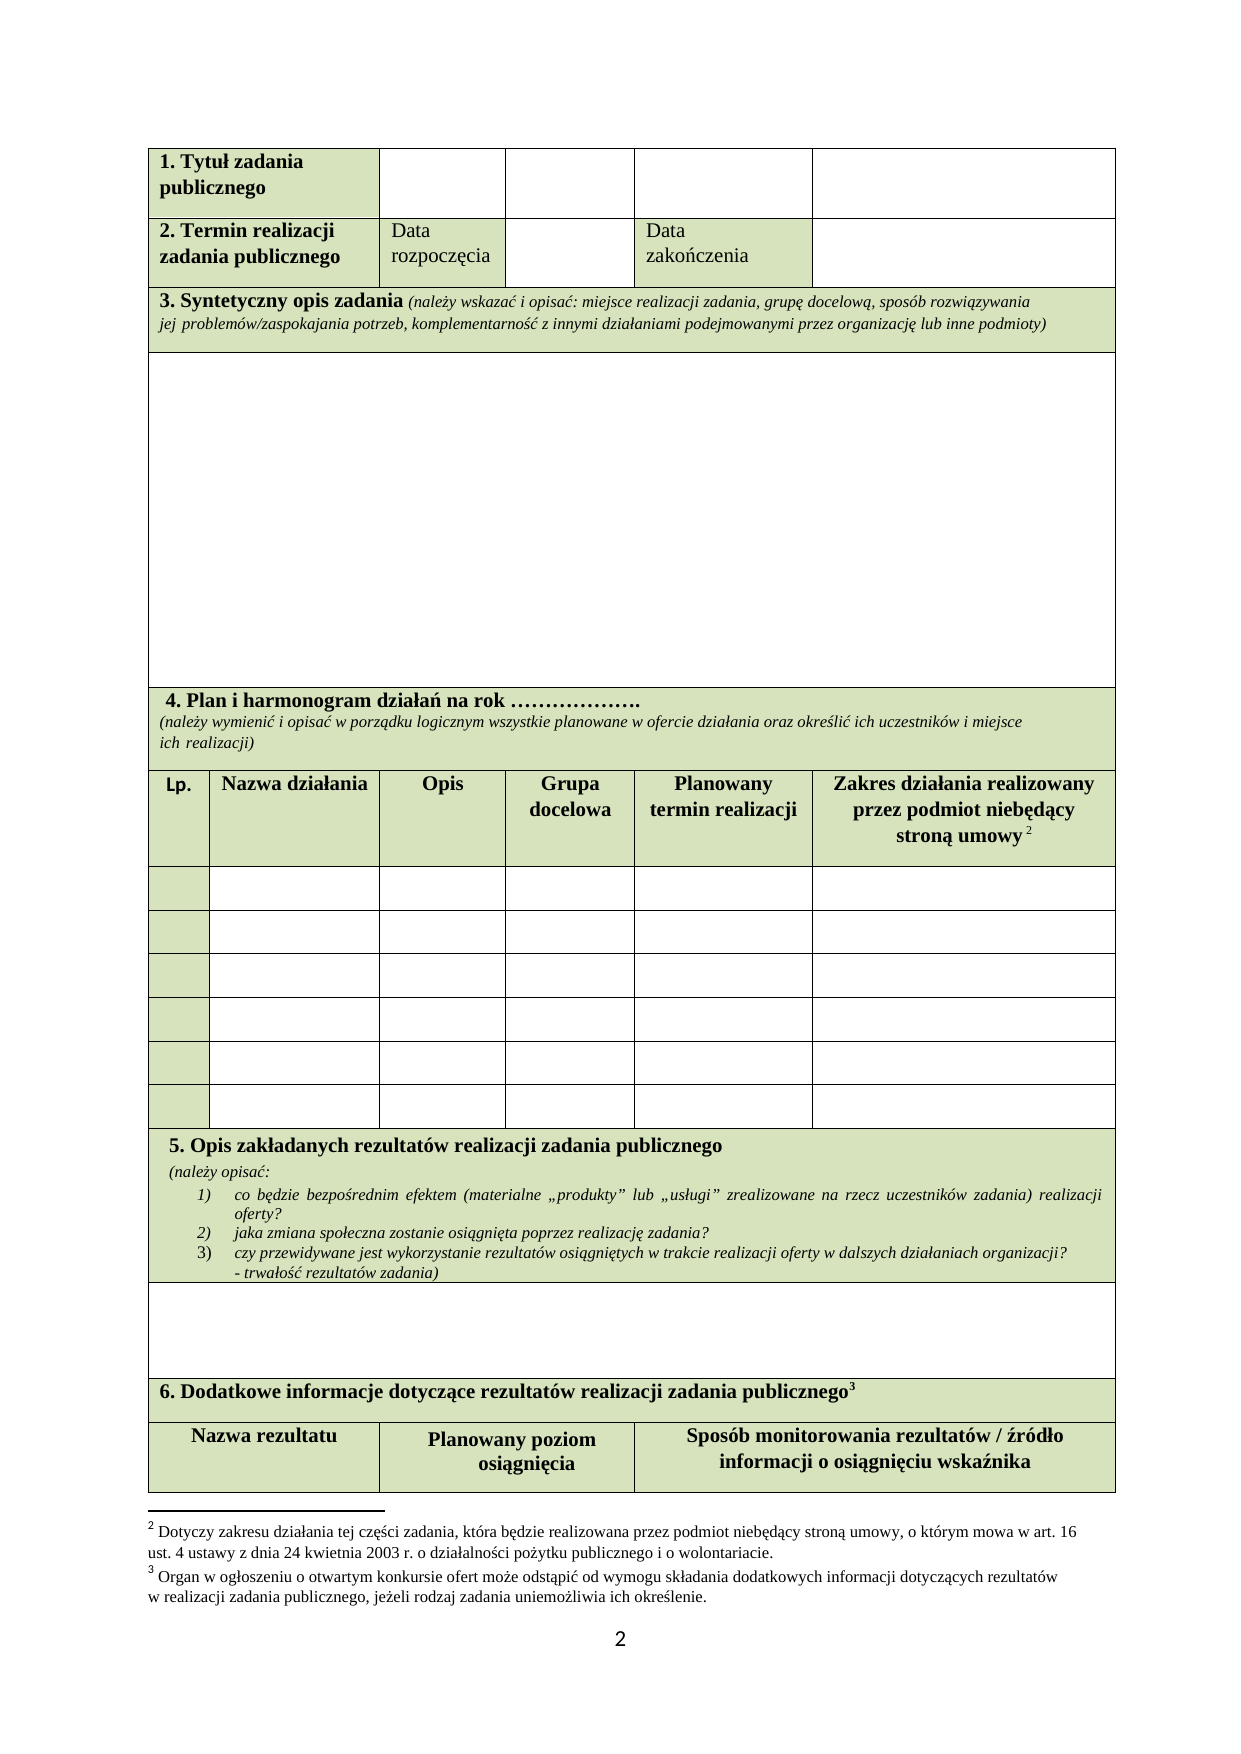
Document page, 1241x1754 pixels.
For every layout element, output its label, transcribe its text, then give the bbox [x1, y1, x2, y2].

table_cell [506, 219, 634, 287]
table_cell [149, 1085, 209, 1128]
table_cell [210, 1042, 379, 1084]
table_cell [813, 1085, 1115, 1128]
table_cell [380, 1423, 634, 1492]
table_cell [506, 867, 634, 910]
table_cell [506, 1042, 634, 1084]
table_cell Grupa docelowa [506, 771, 634, 866]
table_cell 4. Plan i harmonogram działań na rok ………………. (należy wymienić i opisać w porządku logicznym wszystkie planowane w ofercie działania oraz określić ich uczestników i miejsce ich realizacji) [149, 688, 1115, 770]
table_cell [149, 1283, 1115, 1378]
table_cell [149, 353, 1115, 687]
table_cell [149, 954, 209, 997]
table_cell [506, 911, 634, 953]
table_cell Data zakończenia [635, 219, 812, 287]
table_cell [635, 954, 812, 997]
table_cell [635, 998, 812, 1041]
table_cell [506, 998, 634, 1041]
table_cell Planowany termin realizacji [635, 771, 812, 866]
table_cell Lp. [149, 771, 209, 866]
table_cell [813, 998, 1115, 1041]
table_cell Opis [380, 771, 505, 866]
table_cell [149, 1042, 209, 1084]
table_cell Data rozpoczęcia [380, 219, 505, 287]
table_cell [380, 911, 505, 953]
table_cell 3. Syntetyczny opis zadania (należy wskazać i opisać: miejsce realizacji zadania, grupę docelową, sposób rozwiązywania jej problemów/zaspokajania potrzeb, komplementarność z innymi działaniami podejmowanymi przez organizację lub inne podmioty) [149, 288, 1115, 352]
table_header [813, 149, 1115, 217]
table_cell Nazwa rezultatu [149, 1423, 379, 1492]
table_header [380, 149, 505, 217]
table_cell Zakres działania realizowany przez podmiot niebędący stroną umowy [813, 771, 1115, 866]
table_cell 2. Termin realizacji zadania publicznego [149, 219, 379, 287]
table_cell [813, 1042, 1115, 1084]
table_cell 6. Dodatkowe informacje dotyczące rezultatów realizacji zadania publicznego [149, 1379, 1115, 1422]
table_cell [380, 867, 505, 910]
table_cell [635, 911, 812, 953]
table_cell [380, 998, 505, 1041]
table_cell [635, 1042, 812, 1084]
table_cell [813, 954, 1115, 997]
table_cell [813, 867, 1115, 910]
table_cell [380, 1042, 505, 1084]
table_cell [149, 998, 209, 1041]
table_header 1. Tytuł zadania publicznego [149, 149, 379, 217]
table_cell [380, 954, 505, 997]
table_header [635, 149, 812, 217]
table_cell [635, 1423, 1115, 1492]
table_cell [506, 1085, 634, 1128]
table_cell [506, 954, 634, 997]
table_cell [813, 911, 1115, 953]
table_cell [210, 1085, 379, 1128]
table_cell [380, 1085, 505, 1128]
table_header [506, 149, 634, 217]
table_cell [210, 867, 379, 910]
table_cell [210, 911, 379, 953]
table_cell [149, 867, 209, 910]
table_cell [635, 1085, 812, 1128]
table_cell [149, 911, 209, 953]
table_cell [210, 998, 379, 1041]
table_cell 5. Opis zakładanych rezultatów realizacji zadania publicznego (należy opisać: co będzie bezpośrednim efektem (materialne „produkty” lub „usługi” zrealizowane na rzecz uczestników zadania) realizacji oferty? jaka zmiana społeczna zostanie osiągnięta poprzez realizację zadania? czy przewidywane jest wykorzystanie rezultatów osiągniętych w trakcie realizacji oferty w dalszych działaniach organizacji? - trwałość rezultatów zadania) [149, 1129, 1115, 1282]
table_cell [635, 867, 812, 910]
table_cell [813, 219, 1115, 287]
table_cell Nazwa działania [210, 771, 379, 866]
table_cell [210, 954, 379, 997]
